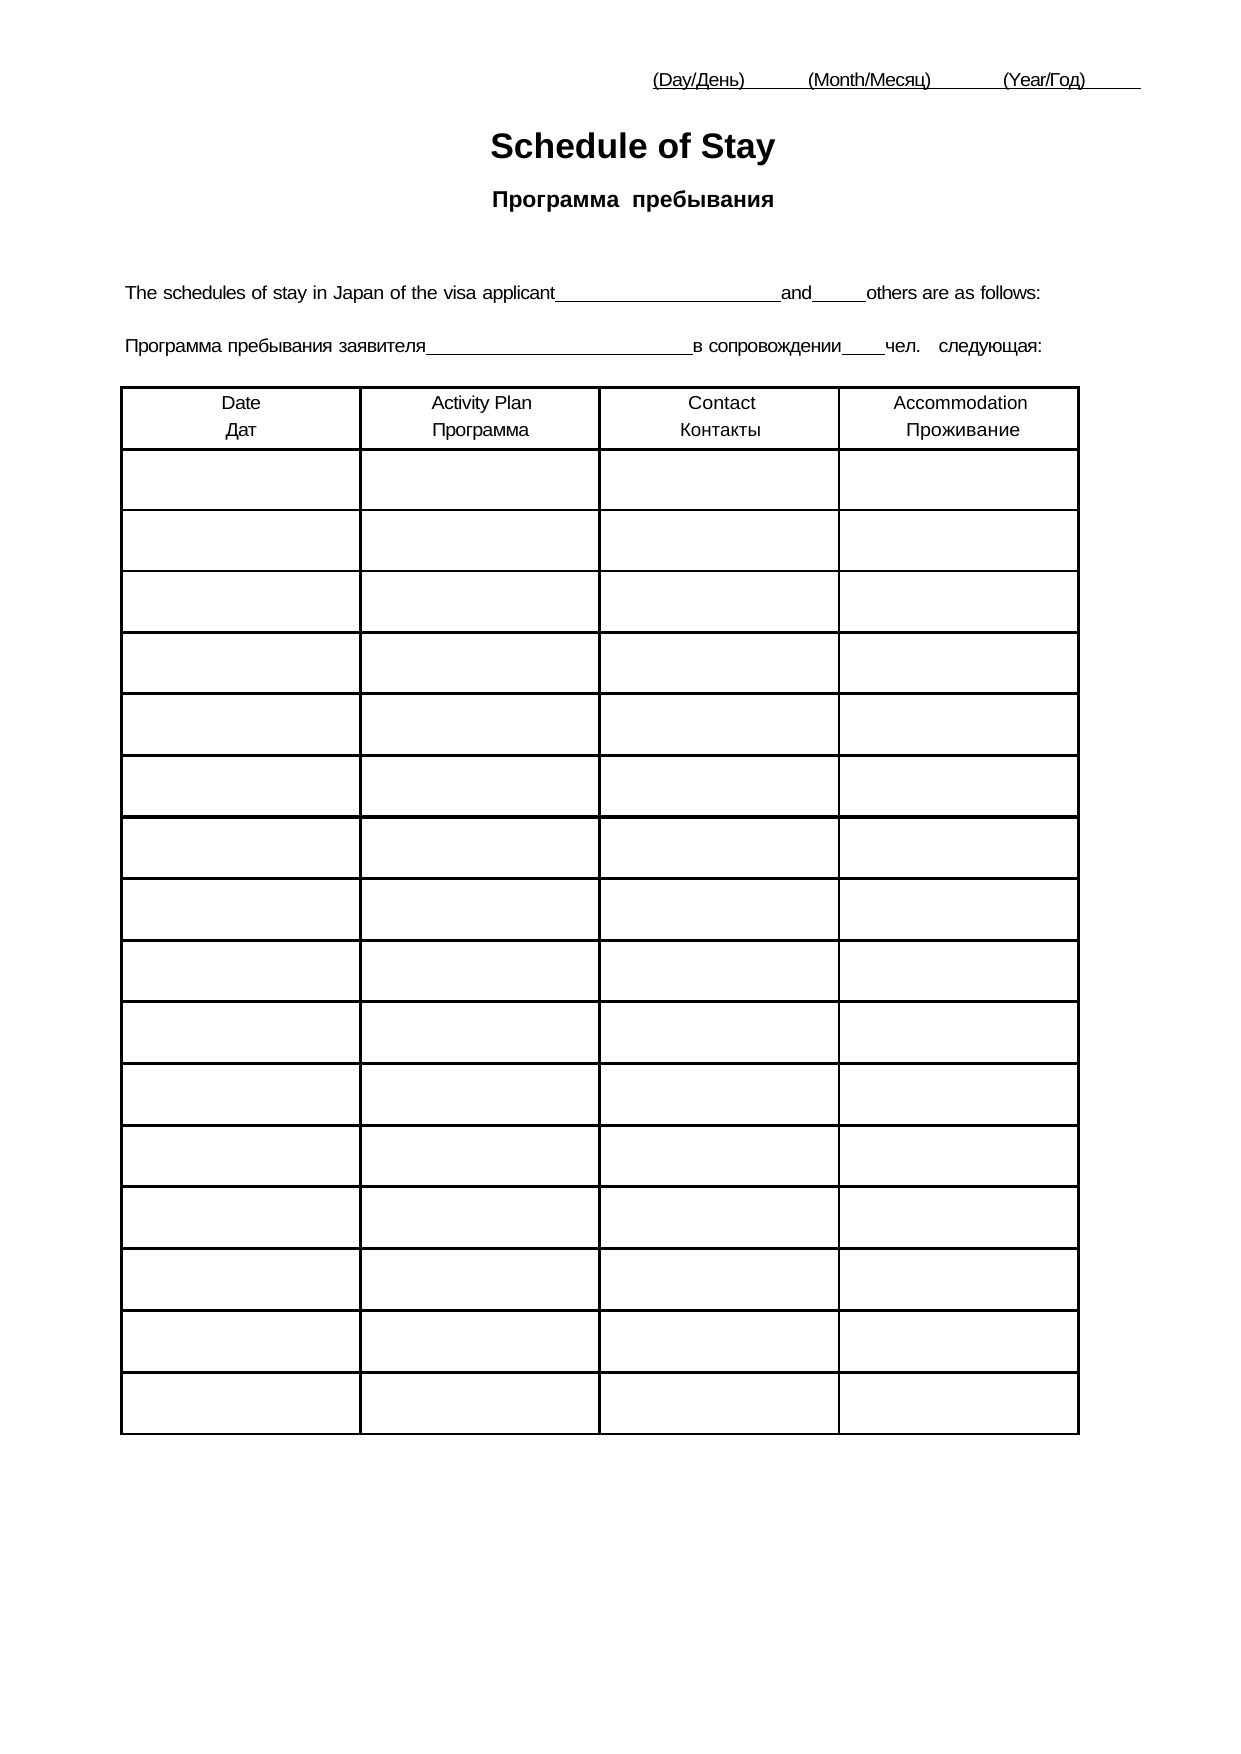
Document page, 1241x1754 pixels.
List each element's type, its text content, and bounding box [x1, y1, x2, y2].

text Программа пребывания заявителя в сопровождении чел. следующая: [124, 335, 1153, 357]
table_cell [362, 942, 598, 1000]
table_cell [601, 942, 838, 1000]
table_cell [362, 1250, 598, 1309]
table_cell [362, 1188, 598, 1247]
table_cell [840, 1250, 1077, 1309]
table_cell [601, 1312, 838, 1371]
table_cell [362, 695, 598, 754]
table_cell [840, 819, 1077, 877]
table_cell [601, 1250, 838, 1309]
text (Day/День) (Month/Месяц) (Year/Год) [652, 69, 1153, 90]
table_cell [601, 451, 838, 508]
table_cell [123, 1374, 359, 1432]
table_cell [123, 819, 359, 877]
subtitle Программа пребывания [362, 186, 904, 212]
table_cell [123, 634, 359, 692]
table_cell [840, 1188, 1077, 1247]
table_cell [601, 1374, 838, 1432]
table_cell [601, 634, 838, 692]
table_cell [840, 511, 1077, 569]
table_cell [840, 880, 1077, 939]
table_cell [123, 1065, 359, 1124]
table_header Activity Plan Программа [362, 389, 598, 447]
table_cell [601, 572, 838, 631]
table_cell [601, 880, 838, 939]
table_cell [840, 634, 1077, 692]
table_cell [362, 451, 598, 508]
table_cell [840, 1374, 1077, 1432]
table_cell [123, 757, 359, 815]
table_cell [123, 1312, 359, 1371]
table_cell [840, 695, 1077, 754]
table_cell [601, 1188, 838, 1247]
table_cell [362, 880, 598, 939]
table_cell [601, 511, 838, 569]
text The schedules of stay in Japan of the visa applicant and others are as follows: [124, 282, 1153, 303]
table_header Contact Контакты [601, 389, 838, 447]
table_cell [362, 757, 598, 815]
table_cell [123, 1003, 359, 1062]
table_cell [601, 819, 838, 877]
table_cell [362, 634, 598, 692]
table_cell [601, 1003, 838, 1062]
table_cell [123, 451, 359, 508]
table_cell [362, 1065, 598, 1124]
table_cell [123, 1188, 359, 1247]
table_cell [840, 451, 1077, 508]
table_cell [123, 1250, 359, 1309]
table_cell [362, 1127, 598, 1185]
table_cell [362, 1312, 598, 1371]
table_cell [840, 757, 1077, 815]
table_cell [362, 819, 598, 877]
table_cell [840, 572, 1077, 631]
table_cell [123, 572, 359, 631]
table_cell [362, 511, 598, 569]
table_cell [601, 757, 838, 815]
table_cell [840, 942, 1077, 1000]
table_cell [840, 1312, 1077, 1371]
table_cell [123, 695, 359, 754]
table_cell [840, 1003, 1077, 1062]
table_cell [840, 1127, 1077, 1185]
table_cell [601, 695, 838, 754]
table_header Date Дата [123, 389, 359, 447]
table_cell [601, 1127, 838, 1185]
table_cell [840, 1065, 1077, 1124]
text Schedule of Stay [362, 125, 904, 166]
table_cell [362, 572, 598, 631]
table_cell [362, 1374, 598, 1432]
table_cell [362, 1003, 598, 1062]
table_cell [123, 880, 359, 939]
table_cell [123, 942, 359, 1000]
table_header Accommodation Проживание [840, 389, 1077, 447]
table_cell [601, 1065, 838, 1124]
table_cell [123, 511, 359, 569]
table_cell [123, 1127, 359, 1185]
